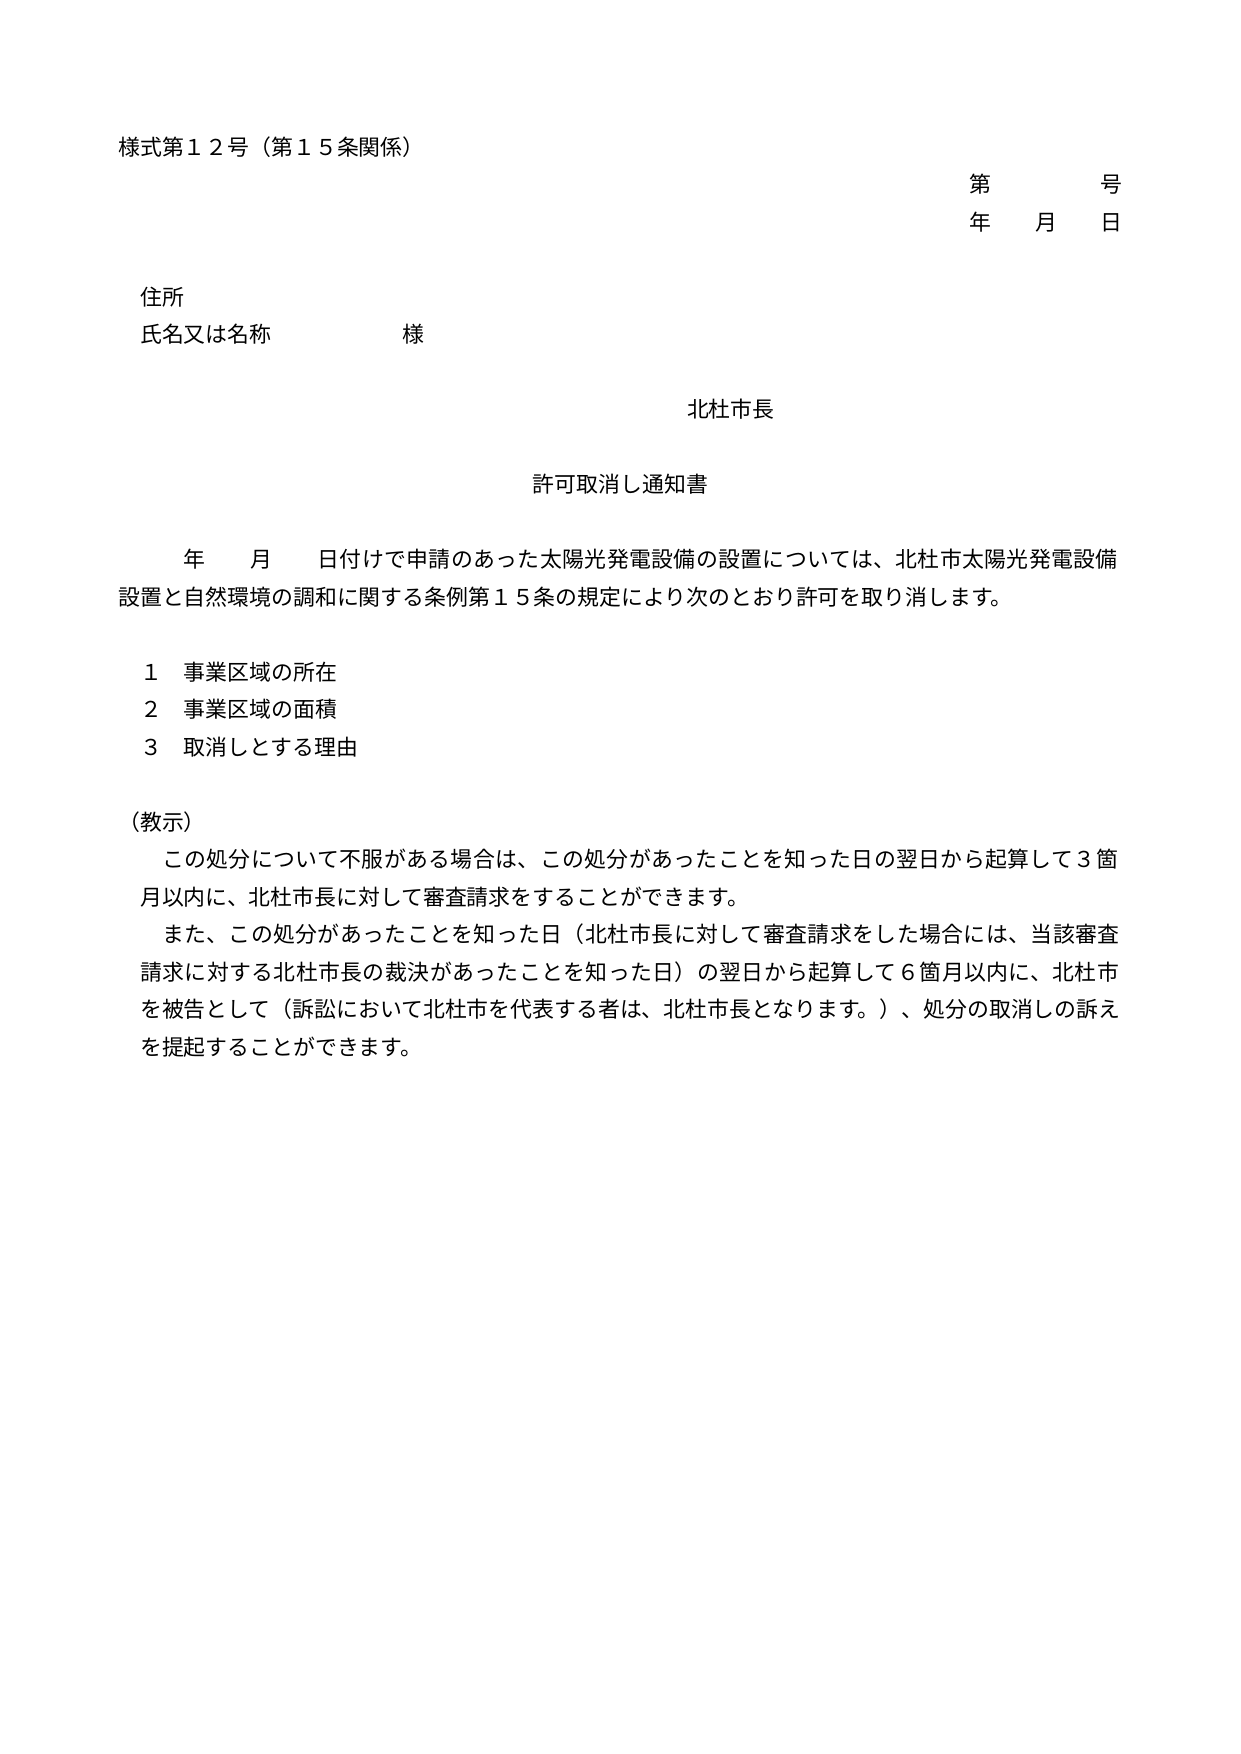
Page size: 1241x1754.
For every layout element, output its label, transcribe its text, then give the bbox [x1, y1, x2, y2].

text この処分について不服がある場合は、この処分があったことを知った日の翌日から起算して３箇月以内に、北杜市長に対して審査請求をすることができます。 [140, 839, 1122, 914]
text ２ 事業区域の面積 [118, 689, 1122, 727]
text 氏名又は名称 様 [118, 314, 1122, 352]
text １ 事業区域の所在 [118, 652, 1122, 689]
text また、この処分があったことを知った日（北杜市長に対して審査請求をした場合には、当該審査請求に対する北杜市長の裁決があったことを知った日）の翌日から起算して６箇月以内に、北杜市を被告として（訴訟において北杜市を代表する者は、北杜市長となります。）、処分の取消しの訴えを提起することができます。 [140, 914, 1122, 1064]
text （教示） [118, 802, 1122, 839]
text 年 月 日付けで申請のあった太陽光発電設備の設置については、北杜市太陽光発電設備設置と自然環境の調和に関する条例第１５条の規定により次のとおり許可を取り消します。 [118, 539, 1122, 614]
text 許可取消し通知書 [118, 464, 1122, 502]
text 様式第１２号（第１５条関係） [118, 127, 1122, 164]
text 年 月 日 [118, 202, 1122, 239]
text 第 号 [118, 164, 1122, 202]
text 北杜市長 [118, 389, 1122, 427]
text 住所 [118, 277, 1122, 314]
text ３ 取消しとする理由 [118, 727, 1122, 764]
